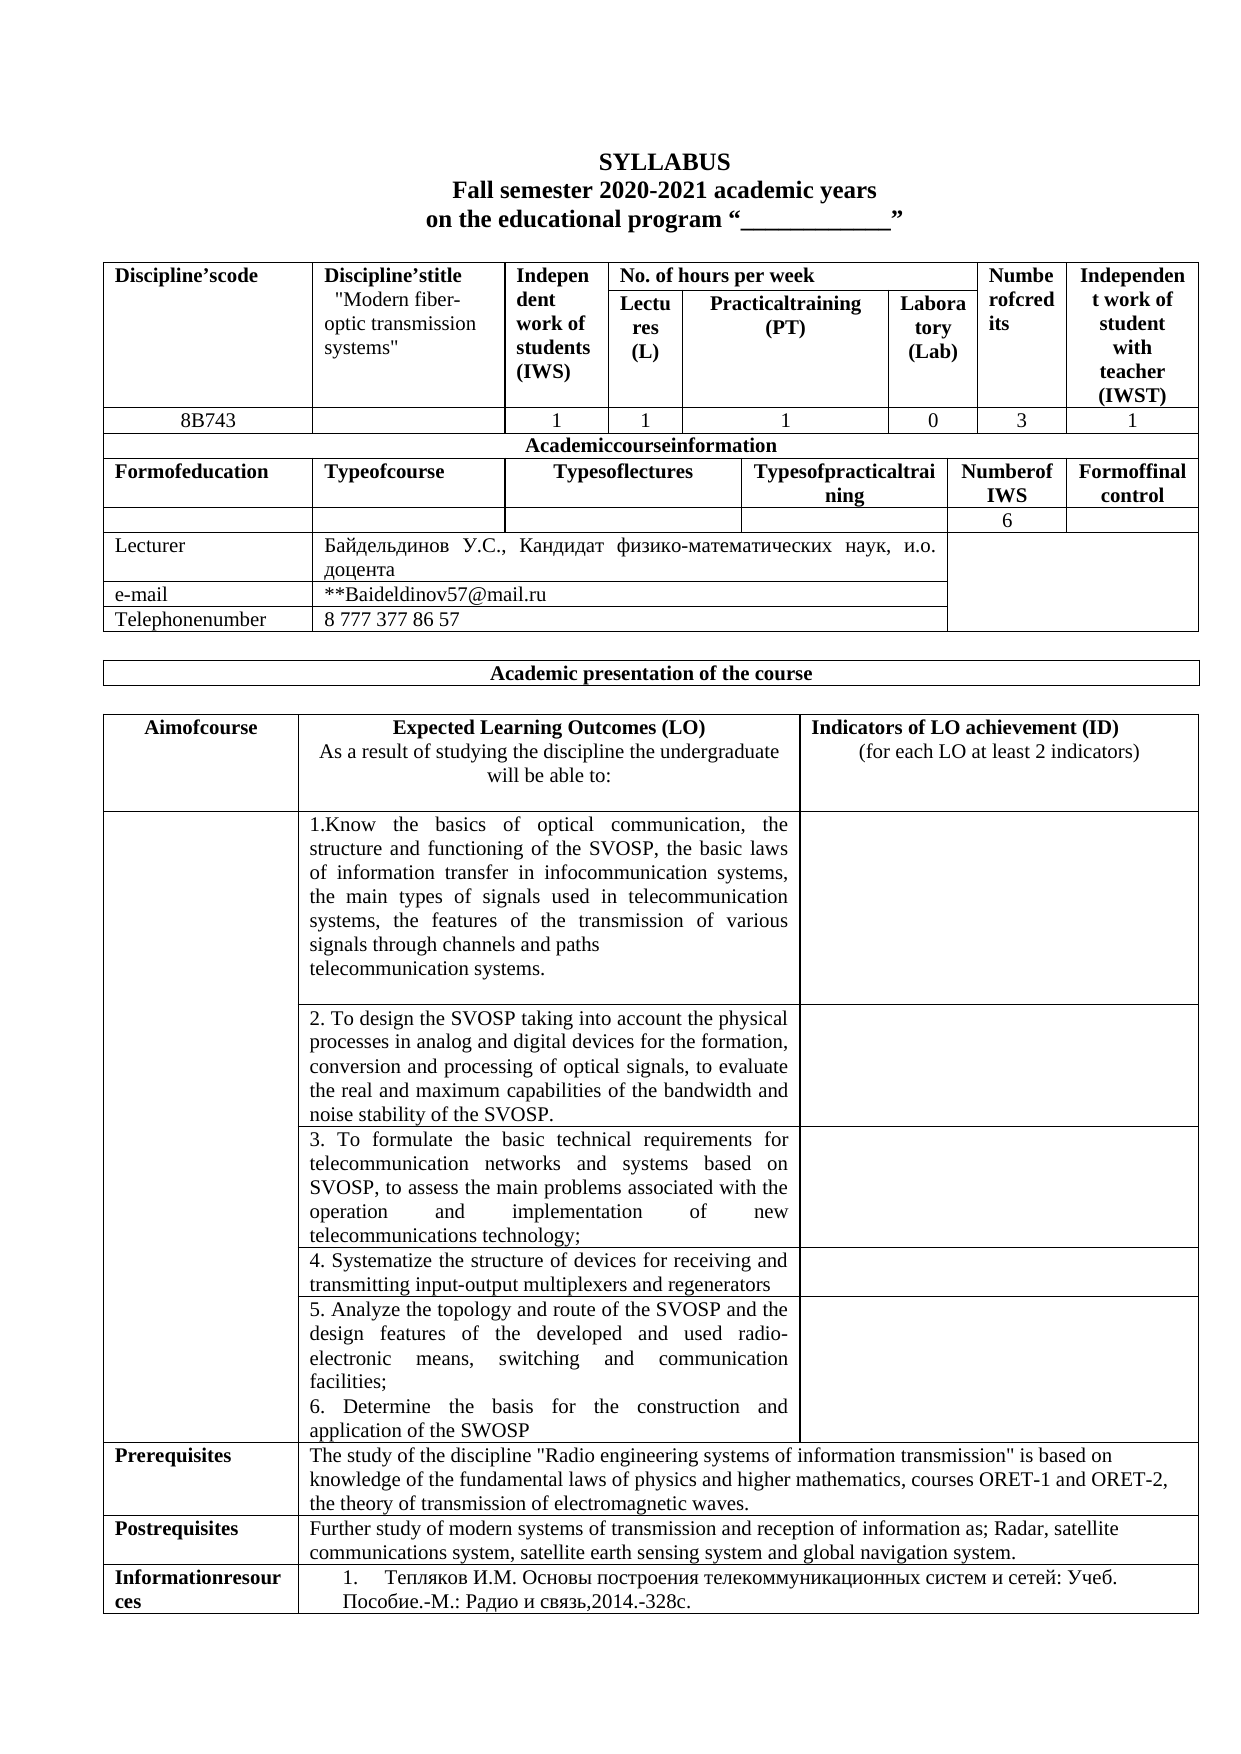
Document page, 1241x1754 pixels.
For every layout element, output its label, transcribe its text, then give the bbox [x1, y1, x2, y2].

table_header Discipline’scode [104, 263, 312, 407]
table_cell Typesofpracticaltraining [742, 459, 947, 507]
table_cell 1 [506, 408, 608, 432]
table_header Independent work of student with teacher (IWST) [1067, 263, 1198, 407]
table_cell [104, 812, 298, 1442]
table_cell [801, 1005, 1198, 1126]
table_cell 5. Analyze the topology and route of the SVOSP and the design features of the developed and used radio-electronic means, switching and communication facilities; 6. Determine the basis for the construction and application of the SWOSP [299, 1297, 799, 1442]
table_cell Typeofcourse [313, 459, 504, 507]
table_cell [313, 508, 504, 532]
table_header Academic presentation of the course [104, 661, 1199, 685]
table_cell 2. To design the SVOSP taking into account the physical processes in analog and digital devices for the formation, conversion and processing of optical signals, to evaluate the real and maximum capabilities of the bandwidth and noise stability of the SVOSP. [299, 1005, 799, 1126]
table_cell 6 [948, 508, 1066, 532]
table_cell 0 [889, 408, 977, 432]
table_header Numberofcredits [978, 263, 1066, 407]
table_cell [104, 508, 312, 532]
table_cell Academiccourseinformation [104, 434, 1198, 457]
table_cell Typesoflectures [506, 459, 741, 507]
table_cell Formoffinalcontrol [1067, 459, 1198, 507]
table_cell Further study of modern systems of transmission and reception of information as; Radar, satellite communications system, satellite earth sensing system and global navigation system. [299, 1516, 1198, 1564]
table_header Aimofcourse [104, 715, 298, 811]
table_cell e-mail [104, 582, 312, 606]
table_cell [801, 1127, 1198, 1247]
table_header No. of hours per week [609, 263, 977, 289]
table_cell 1 [1067, 408, 1198, 432]
table_cell [948, 533, 1198, 631]
table_cell Practicaltraining (PT) [683, 291, 888, 407]
table_cell 3. To formulate the basic technical requirements for telecommunication networks and systems based on SVOSP, to assess the main problems associated with the operation and implementation of new telecommunications technology; [299, 1127, 799, 1247]
table_cell Lecturer [104, 533, 312, 581]
table_cell [801, 812, 1198, 1004]
table_cell **Baideldinov57@mail.ru [313, 582, 947, 606]
table_cell 4. Systematize the structure of devices for receiving and transmitting input-output multiplexers and regenerators [299, 1248, 799, 1296]
table_header Indicators of LO achievement (ID) (for each LO at least 2 indicators) [801, 715, 1198, 811]
table_cell Prerequisites [104, 1443, 298, 1515]
text SYLLABUS [177, 147, 1152, 176]
table_cell Байдельдинов У.С., Кандидат физико-математических наук, и.о. доцента [313, 533, 947, 581]
table_cell [313, 408, 504, 432]
table_cell 8В743 [104, 408, 312, 432]
table_cell 1 [683, 408, 888, 432]
table_cell 3 [978, 408, 1066, 432]
table_cell [1067, 508, 1198, 532]
table_cell 1 [609, 408, 682, 432]
table_cell [742, 508, 947, 532]
text Fall semester 2020-2021 academic years [177, 176, 1152, 204]
table_cell [801, 1248, 1198, 1296]
table_cell Numberof IWS [948, 459, 1066, 507]
table_cell Formofeducation [104, 459, 312, 507]
text on the educational program “____________” [177, 204, 1152, 233]
table_header Independent work of students (IWS) [506, 263, 608, 407]
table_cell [299, 1565, 1198, 1613]
table_cell 1.Know the basics of optical communication, the structure and functioning of the SVOSP, the basic laws of information transfer in infocommunication systems, the main types of signals used in telecommunication systems, the features of the transmission of various signals through channels and paths telecommunication systems. [299, 812, 799, 1004]
table_cell The study of the discipline "Radio engineering systems of information transmission" is based on knowledge of the fundamental laws of physics and higher mathematics, courses ORET-1 and ORET-2, the theory of transmission of electromagnetic waves. [299, 1443, 1198, 1515]
table_cell Postrequisites [104, 1516, 298, 1564]
table_cell Lectures (L) [609, 291, 682, 407]
table_cell [506, 508, 741, 532]
table_cell 8 777 377 86 57 [313, 607, 947, 631]
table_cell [104, 1565, 298, 1613]
table_header Expected Learning Outcomes (LO) As a result of studying the discipline the undergraduate will be able to: [299, 715, 799, 811]
table_cell [801, 1297, 1198, 1442]
table_cell Laboratory (Lab) [889, 291, 977, 407]
table_header Discipline’stitle "Modern fiber-optic transmission systems" [313, 263, 504, 407]
table_cell Telephonenumber [104, 607, 312, 631]
